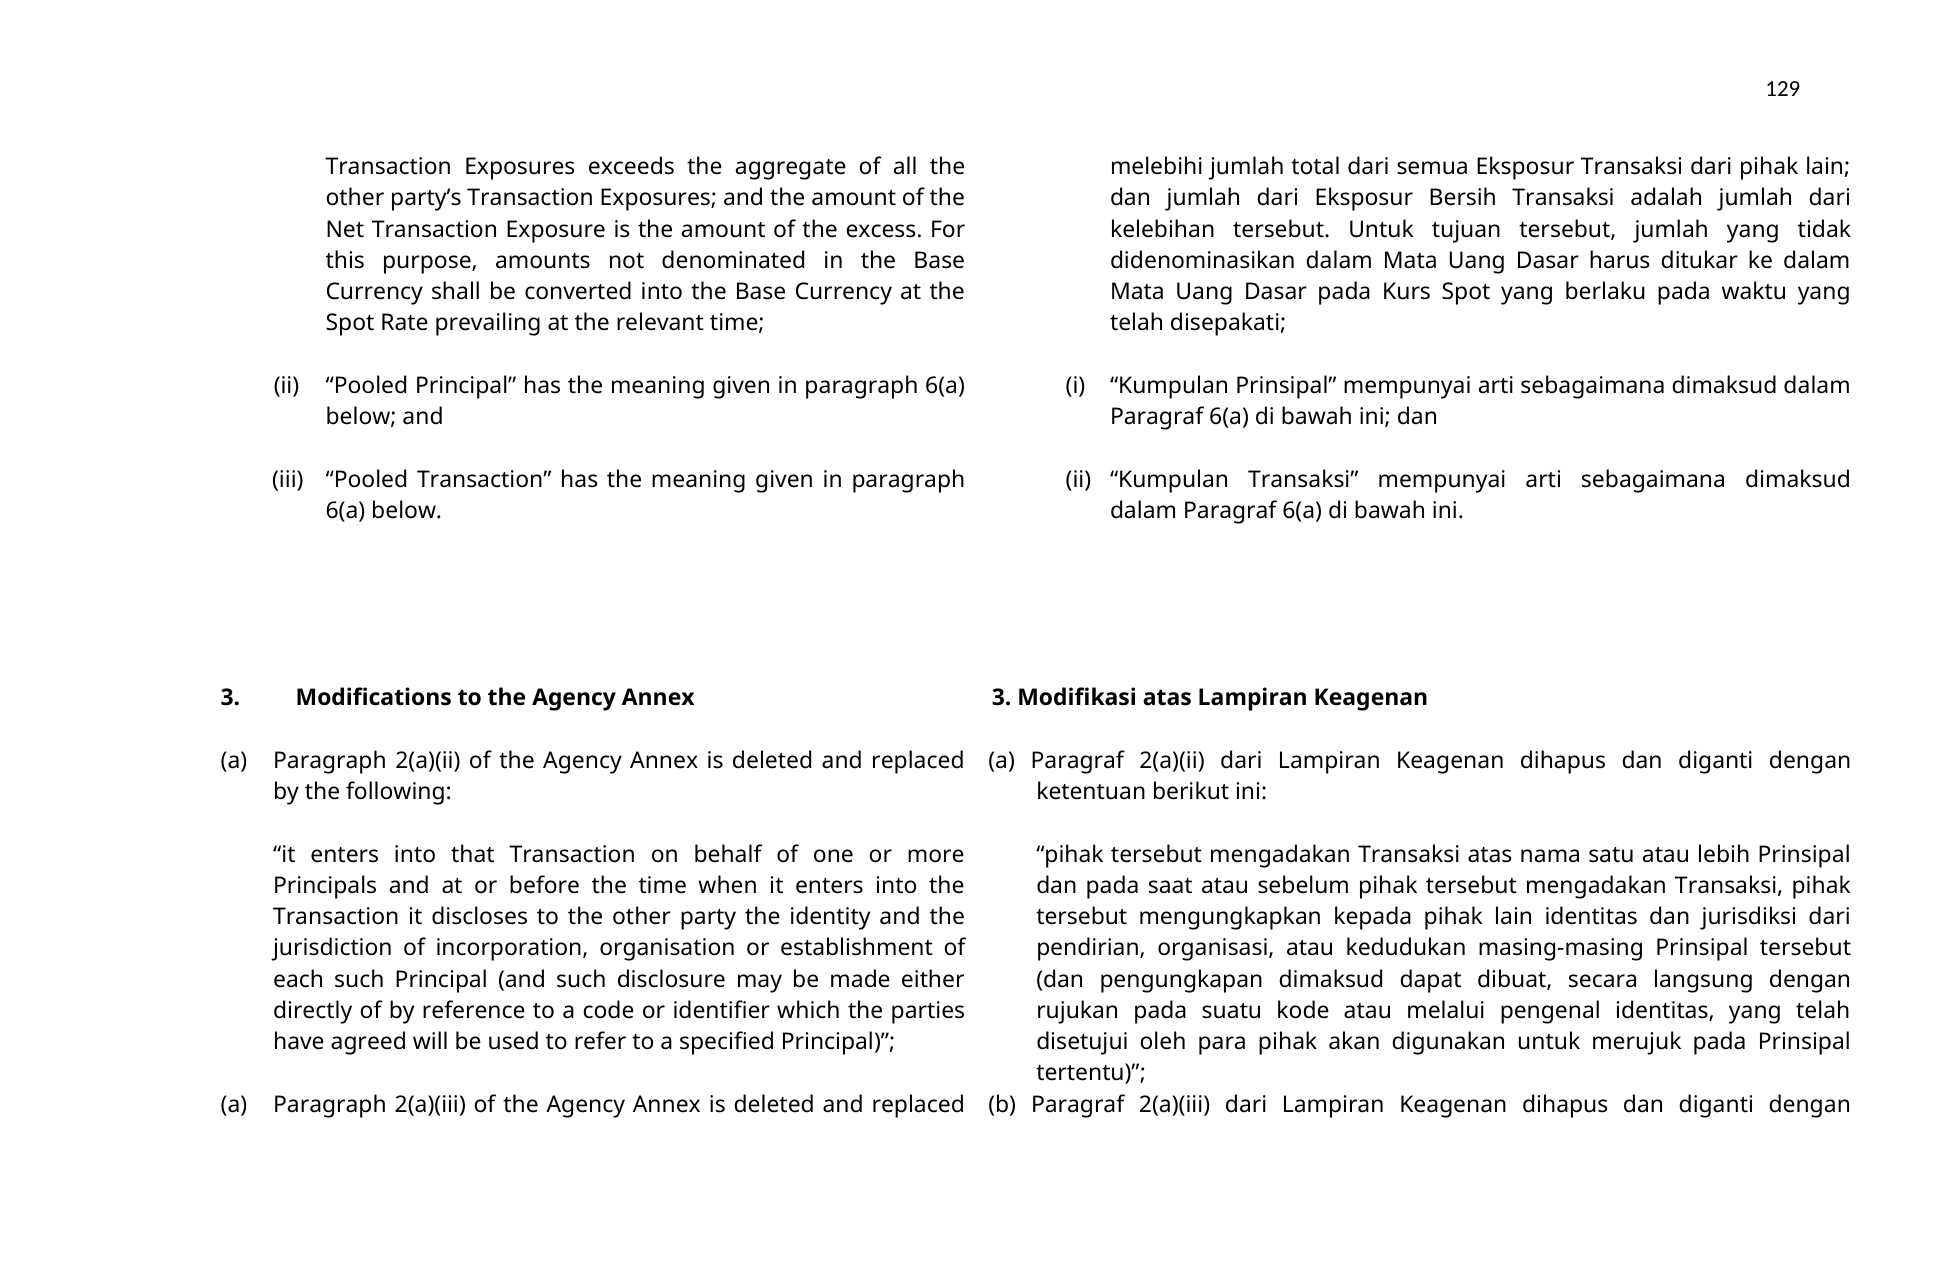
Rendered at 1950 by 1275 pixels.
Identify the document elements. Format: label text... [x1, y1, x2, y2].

table_cell “Kumpulan Prinsipal” mempunyai arti sebagaimana dimaksud dalam Paragraf 6(a) di bawah ini; dan [977, 369, 1863, 462]
table_cell “Kumpulan Transaksi” mempunyai arti sebagaimana dimaksud dalam Paragraf 6(a) di bawah ini. [977, 462, 1863, 681]
table_cell (a) Paragraph 2(a)(ii) of the Agency Annex is deleted and replaced by the following: [209, 744, 977, 837]
table_cell 3. Modifikasi atas Lampiran Keagenan [977, 681, 1863, 744]
table_cell (a) Paragraf 2(a)(ii) dari Lampiran Keagenan dihapus dan diganti dengan ketentuan berikut ini: [977, 744, 1863, 837]
table_cell (iii) “Pooled Transaction” has the meaning given in paragraph 6(a) below. [209, 462, 977, 681]
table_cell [977, 1088, 1863, 1119]
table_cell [209, 150, 977, 369]
table_cell (ii) “Pooled Principal” has the meaning given in paragraph 6(a) below; and [209, 369, 977, 462]
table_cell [977, 150, 1863, 369]
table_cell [209, 1088, 977, 1119]
table_cell “pihak tersebut mengadakan Transaksi atas nama satu atau lebih Prinsipal dan pada saat atau sebelum pihak tersebut mengadakan Transaksi, pihak tersebut mengungkapkan kepada pihak lain identitas dan jurisdiksi dari pendirian, organisasi, atau kedudukan masing-masing Prinsipal tersebut (dan pengungkapan dimaksud dapat dibuat, secara langsung dengan rujukan pada suatu kode atau melalui pengenal identitas, yang telah disetujui oleh para pihak akan digunakan untuk merujuk pada Prinsipal tertentu)”; [977, 838, 1863, 1087]
table_cell “it enters into that Transaction on behalf of one or more Principals and at or before the time when it enters into the Transaction it discloses to the other party the identity and the jurisdiction of incorporation, organisation or establishment of each such Principal (and such disclosure may be made either directly of by reference to a code or identifier which the parties have agreed will be used to refer to a specified Principal)”; [209, 838, 977, 1087]
table_cell 3. Modifications to the Agency Annex [209, 681, 977, 744]
